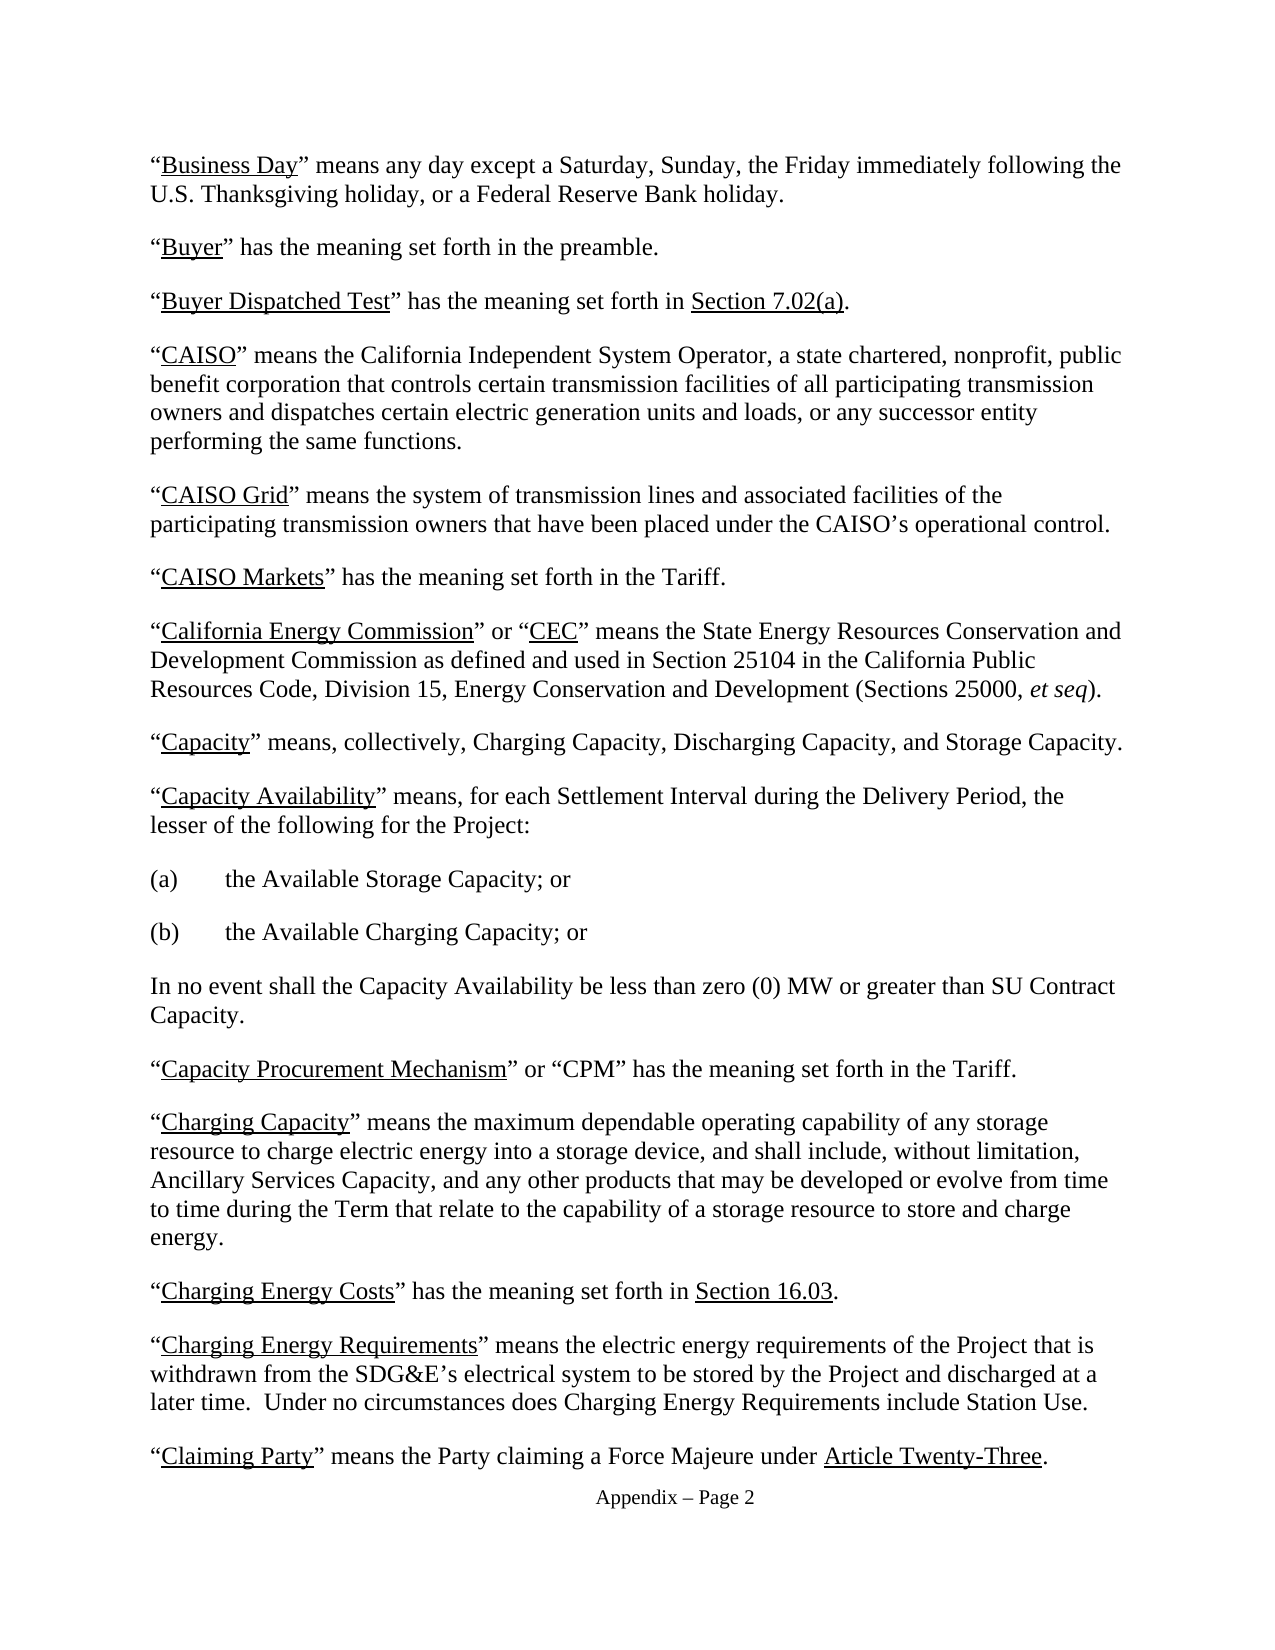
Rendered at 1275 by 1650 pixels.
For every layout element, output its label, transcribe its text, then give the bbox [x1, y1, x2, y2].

text “Business Day” means any day except a Saturday, Sunday, the Friday immediately following the U.S. Thanksgiving holiday, or a Federal Reserve Bank holiday. [150, 150, 1125, 207]
text “CAISO Grid” means the system of transmission lines and associated facilities of the participating transmission owners that have been placed under the CAISO’s operational control. [150, 480, 1125, 537]
text “Buyer” has the meaning set forth in the preamble. [150, 232, 1125, 261]
text “CAISO” means the California Independent System Operator, a state chartered, nonprofit, public benefit corporation that controls certain transmission facilities of all participating transmission owners and dispatches certain electric generation units and loads, or any successor entity performing the same functions. [150, 340, 1125, 455]
text “Capacity” means, collectively, Charging Capacity, Discharging Capacity, and Storage Capacity. [150, 727, 1125, 756]
text “Capacity Procurement Mechanism” or “CPM” has the meaning set forth in the Tariff. [150, 1054, 1125, 1082]
text “Claiming Party” means the Party claiming a Force Majeure under Article Twenty-Three. [150, 1441, 1125, 1470]
text “Charging Energy Requirements” means the electric energy requirements of the Project that is withdrawn from the SDG&E’s electrical system to be stored by the Project and discharged at a later time. Under no circumstances does Charging Energy Requirements include Station Use. [150, 1330, 1125, 1416]
text “California Energy Commission” or “CEC” means the State Energy Resources Conservation and Development Commission as defined and used in Section 25104 in the California Public Resources Code, Division 15, Energy Conservation and Development (Sections 25000, et seq). [150, 616, 1125, 702]
text “Charging Energy Costs” has the meaning set forth in Section 16.03. [150, 1276, 1125, 1305]
text “CAISO Markets” has the meaning set forth in the Tariff. [150, 562, 1125, 591]
text “Capacity Availability” means, for each Settlement Interval during the Delivery Period, the lesser of the following for the Project: [150, 781, 1125, 839]
list In no event shall the Capacity Availability be less than zero (0) MW or greater than SU Contract Capacity. [150, 971, 1125, 1029]
text “Buyer Dispatched Test” has the meaning set forth in Section 7.02(a). [150, 286, 1125, 315]
list the Available Charging Capacity; or [150, 917, 1125, 946]
list the Available Storage Capacity; or [150, 864, 1125, 892]
text “Charging Capacity” means the maximum dependable operating capability of any storage resource to charge electric energy into a storage device, and shall include, without limitation, Ancillary Services Capacity, and any other products that may be developed or evolve from time to time during the Term that relate to the capability of a storage resource to store and charge energy. [150, 1107, 1125, 1251]
